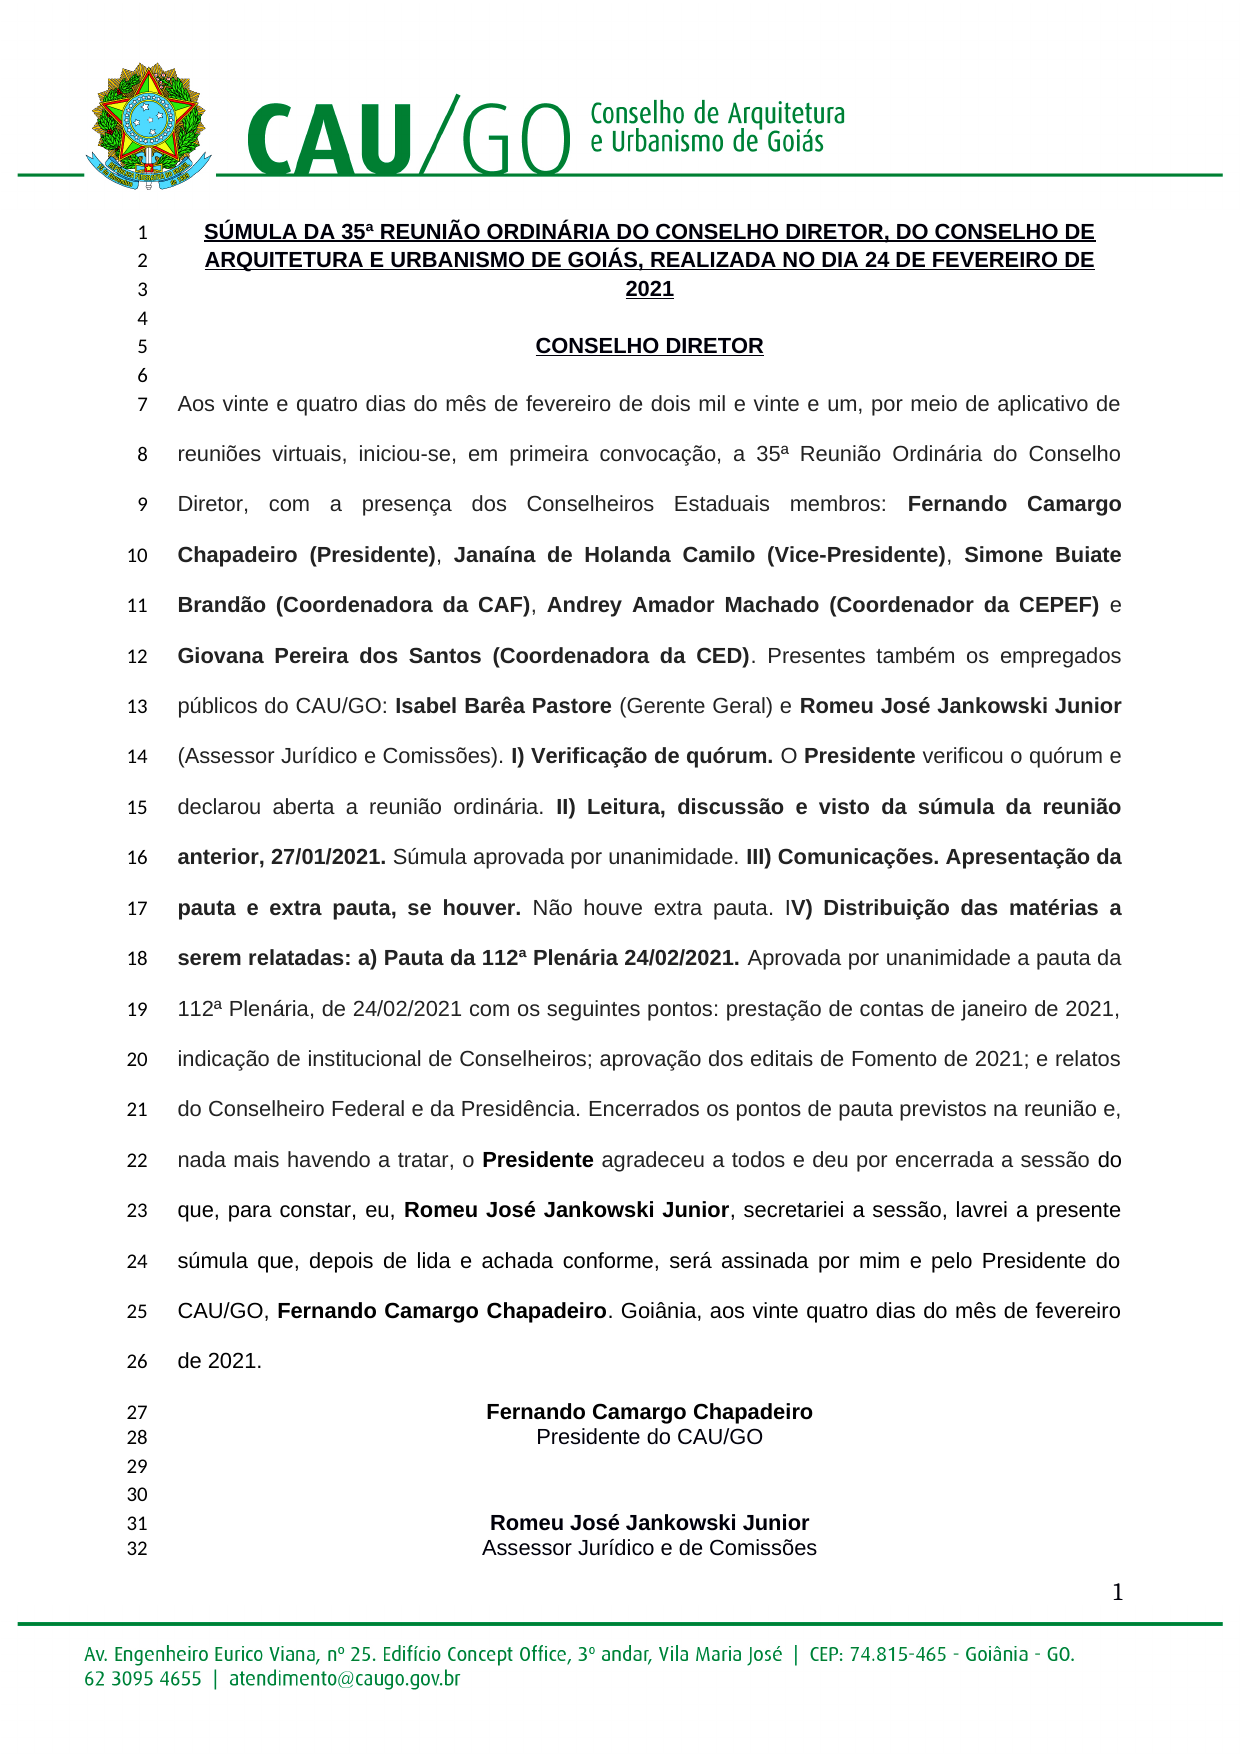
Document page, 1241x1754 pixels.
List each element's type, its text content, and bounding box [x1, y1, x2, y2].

picture [0, 1605, 1240, 1754]
text Aos vinte e quatro dias do mês de fevereiro de dois mil e vinte e um, por meio de aplicativo de reuniões virtuais, iniciou-se, em primeira convocação, a 35ª Reunião Ordinária do Conselho Diretor, com a presença dos Conselheiros Estaduais membros: Fernando Camargo Chapadeiro (Presidente), Janaína de Holanda Camilo (Vice-Presidente), Simone Buiate Brandão (Coordenadora da CAF), Andrey Amador Machado (Coordenador da CEPEF) e Giovana Pereira dos Santos (Coordenadora da CED). Presentes também os empregados públicos do CAU/GO: Isabel Barêa Pastore (Gerente Geral) e Romeu José Jankowski Junior (Assessor Jurídico e Comissões). I) Verificação de quórum. O Presidente verificou o quórum e declarou aberta a reunião ordinária. II) Leitura, discussão e visto da súmula da reunião anterior, 27/01/2021. Súmula aprovada por unanimidade. III) Comunicações. Apresentação da pauta e extra pauta, se houver. Não houve extra pauta. IV) Distribuição das matérias a serem relatadas: a) Pauta da 112ª Plenária 24/02/2021. Aprovada por unanimidade a pauta da 112ª Plenária, de 24/02/2021 com os seguintes pontos: prestação de contas de janeiro de 2021, indicação de institucional de Conselheiros; aprovação dos editais de Fomento de 2021; e relatos do Conselheiro Federal e da Presidência. Encerrados os pontos de pauta previstos na reunião e, nada mais havendo a tratar, o Presidente agradeceu a todos e deu por encerrada a sessão do que, para constar, eu, Romeu José Jankowski Junior, secretariei a sessão, lavrei a presente súmula que, depois de lida e achada conforme, será assinada por mim e pelo Presidente do CAU/GO, Fernando Camargo Chapadeiro. Goiânia, aos vinte quatro dias do mês de fevereiro de 2021. [177, 390, 1122, 1373]
text Assessor Jurídico e de Comissões [177, 1535, 1122, 1560]
text Presidente do CAU/GO [177, 1424, 1122, 1449]
text Fernando Camargo Chapadeiro [177, 1399, 1122, 1424]
text CONSELHO DIRETOR [177, 333, 1122, 358]
text SÚMULA DA 35ª REUNIÃO ORDINÁRIA DO CONSELHO DIRETOR, DO CONSELHO DE ARQUITETURA E URBANISMO DE GOIÁS, REALIZADA NO DIA 24 DE FEVEREIRO DE 2021 [177, 218, 1122, 301]
picture [0, 3, 1240, 210]
text Romeu José Jankowski Junior [177, 1510, 1122, 1535]
